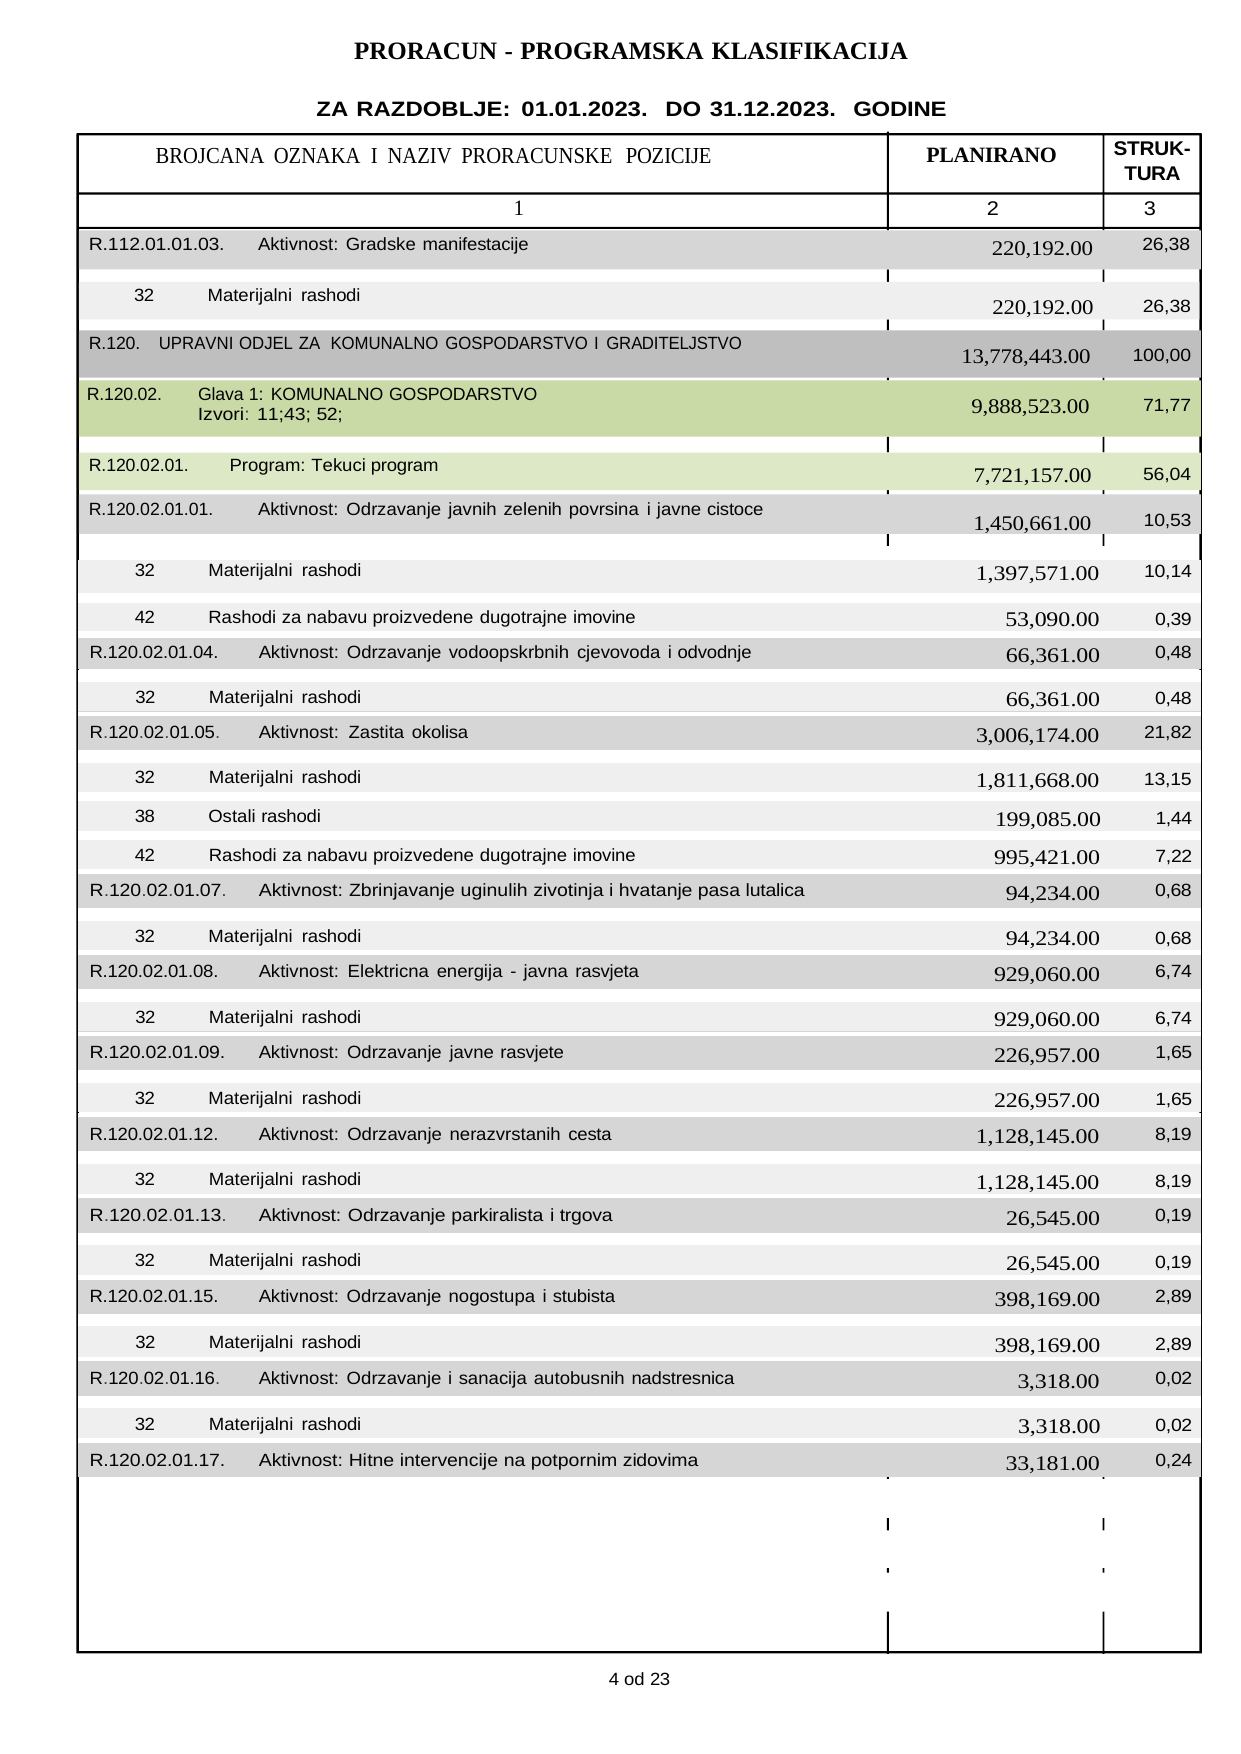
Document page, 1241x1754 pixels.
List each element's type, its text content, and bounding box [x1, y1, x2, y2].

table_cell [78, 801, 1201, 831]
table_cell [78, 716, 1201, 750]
text Izvori: 11;43; 52; [198, 404, 772, 424]
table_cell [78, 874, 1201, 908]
text 13,778,443.00 100,00 [909, 344, 1191, 368]
text 220,192.00 [992, 235, 1099, 259]
text 1 [35, 194, 524, 220]
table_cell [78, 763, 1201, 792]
subtitle STRUK- TURA [1113, 137, 1193, 184]
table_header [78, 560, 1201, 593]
text 32 Materijalni rashodi [134, 284, 772, 305]
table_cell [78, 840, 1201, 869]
list Aktivnost: Odrzavanje javnih zelenih povrsina i javne cistoce [88, 499, 772, 519]
list UPRAVNI ODJEL ZA KOMUNALNO GOSPODARSTVO I GRADITELJSTVO [88, 333, 772, 353]
text 26,38 [1142, 233, 1228, 254]
list Program: Tekuci program [88, 454, 772, 475]
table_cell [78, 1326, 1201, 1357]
text 3 [1144, 196, 1228, 219]
text R.112.01.01.03. Aktivnost: Gradske manifestacije [89, 234, 726, 254]
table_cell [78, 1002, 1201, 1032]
text 220,192.00 26,38 [909, 295, 1191, 319]
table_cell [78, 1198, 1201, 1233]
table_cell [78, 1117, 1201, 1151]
text 2 [886, 197, 1099, 219]
text BROJCANA OZNAKA I NAZIV PRORACUNSKE POZICIJE [155, 142, 726, 168]
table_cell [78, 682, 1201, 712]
list Glava 1: KOMUNALNO GOSPODARSTVO [87, 385, 772, 404]
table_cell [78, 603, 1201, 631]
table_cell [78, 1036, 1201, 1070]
subtitle PLANIRANO [924, 142, 1059, 167]
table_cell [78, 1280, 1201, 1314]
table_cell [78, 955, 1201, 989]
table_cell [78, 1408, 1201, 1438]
text 1,450,661.00 10,53 [909, 510, 1191, 535]
text 9,888,523.00 71,77 [909, 394, 1191, 418]
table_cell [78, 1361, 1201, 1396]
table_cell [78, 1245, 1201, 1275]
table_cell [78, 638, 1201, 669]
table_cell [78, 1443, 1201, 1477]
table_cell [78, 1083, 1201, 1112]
text 7,721,157.00 56,04 [909, 463, 1191, 487]
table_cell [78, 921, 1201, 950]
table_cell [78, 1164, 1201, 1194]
